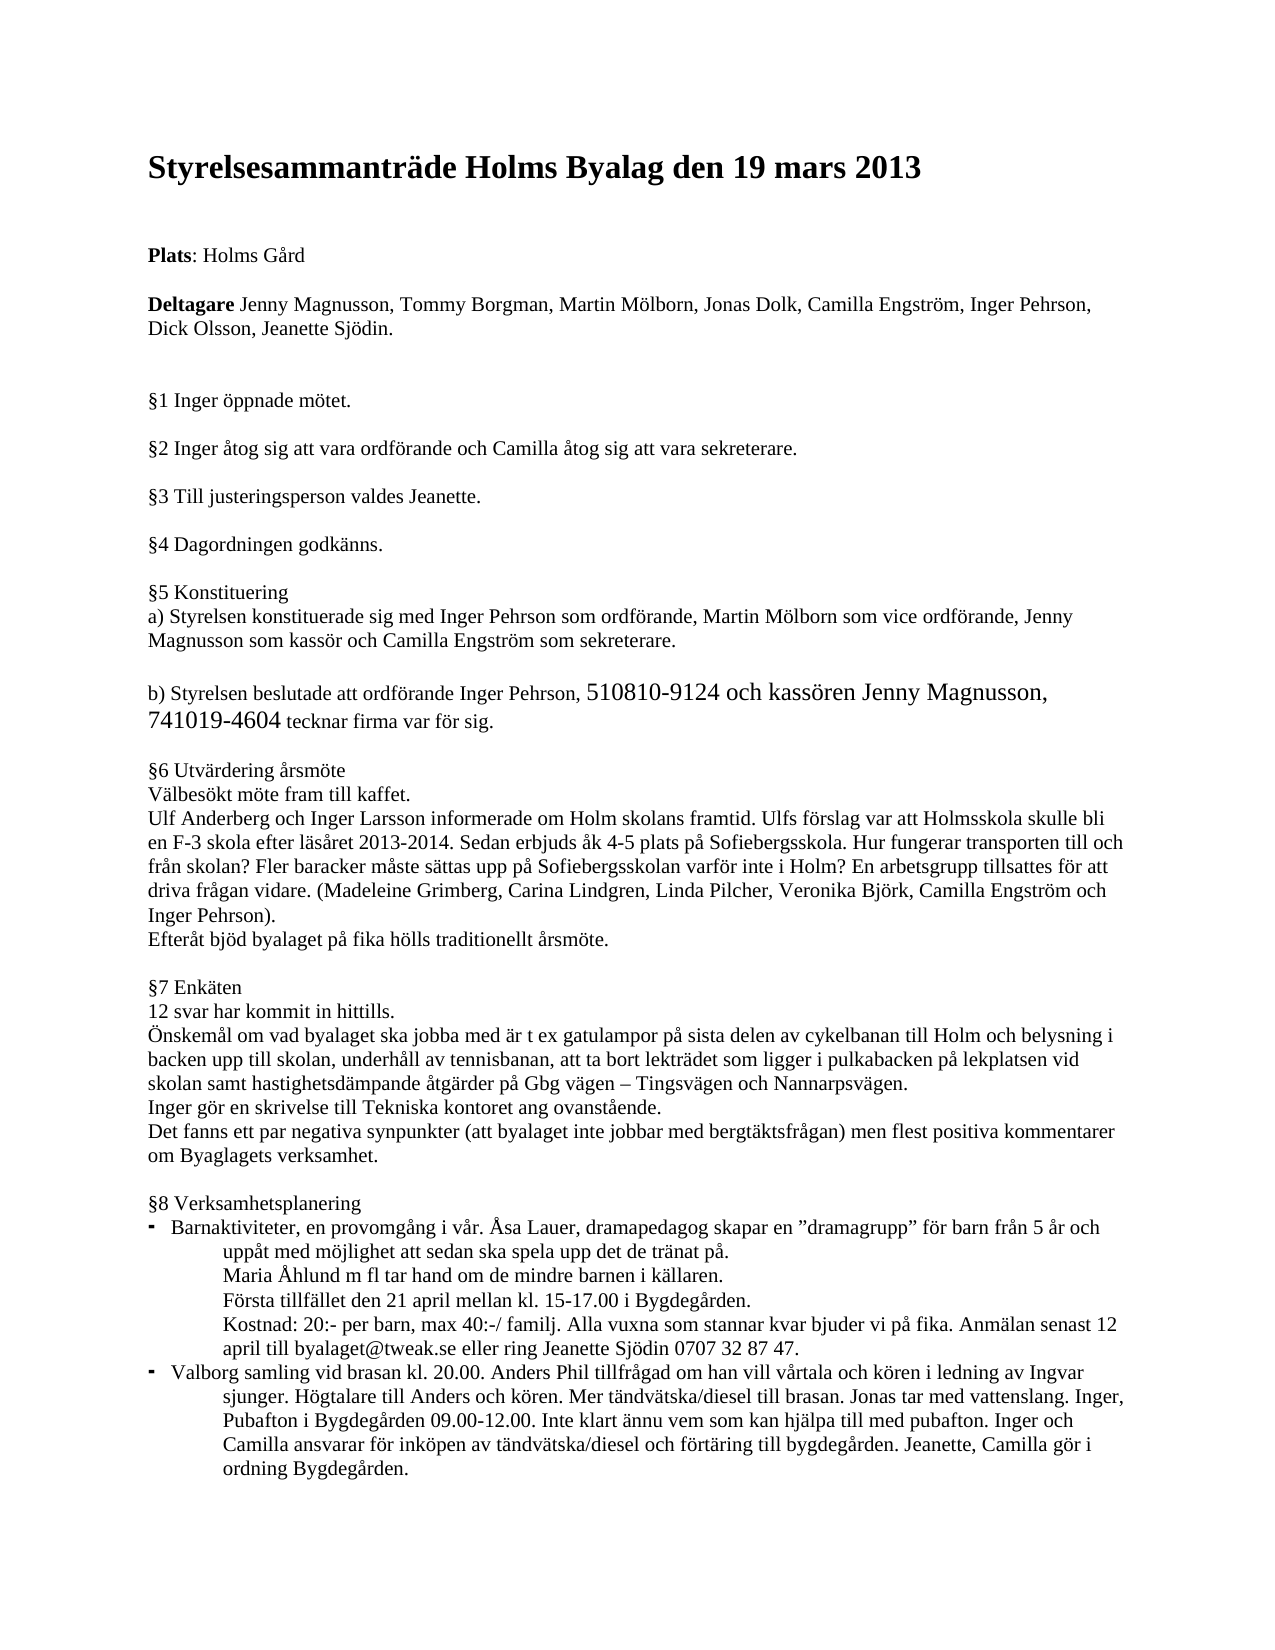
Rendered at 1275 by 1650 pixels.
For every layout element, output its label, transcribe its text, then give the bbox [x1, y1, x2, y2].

text §5 Konstituering [148, 580, 1127, 604]
text Deltagare Jenny Magnusson, Tommy Borgman, Martin Mölborn, Jonas Dolk, Camilla Engström, Inger Pehrson, Dick Olsson, Jeanette Sjödin. [148, 292, 1127, 340]
text §4 Dagordningen godkänns. [148, 532, 1127, 556]
text §1 Inger öppnade mötet. [148, 388, 1127, 412]
list Valborg samling vid brasan kl. 20.00. Anders Phil tillfrågad om han vill vårtala och kören i ledning av Ingvar sjunger. Högtalare till Anders och kören. Mer tändvätska/diesel till brasan. Jonas tar med vattenslang. Inger, Pubafton i Bygdegården 09.00-12.00. Inte klart ännu vem som kan hjälpa till med pubafton. Inger och Camilla ansvarar för inköpen av tändvätska/diesel och förtäring till bygdegården. Jeanette, Camilla gör i ordning Bygdegården. [148, 1360, 1127, 1480]
text Önskemål om vad byalaget ska jobba med är t ex gatulampor på sista delen av cykelbanan till Holm och belysning i backen upp till skolan, underhåll av tennisbanan, att ta bort lekträdet som ligger i pulkabacken på lekplatsen vid skolan samt hastighetsdämpande åtgärder på Gbg vägen – Tingsvägen och Nannarpsvägen. [148, 1023, 1127, 1095]
text Plats: Holms Gård [148, 243, 1127, 267]
text 12 svar har kommit in hittills. [148, 999, 1127, 1023]
text Maria Åhlund m fl tar hand om de mindre barnen i källaren. [223, 1263, 1127, 1287]
text §6 Utvärdering årsmöte [148, 758, 1127, 782]
text Välbesökt möte fram till kaffet. [148, 782, 1127, 806]
text Kostnad: 20:- per barn, max 40:-/ familj. Alla vuxna som stannar kvar bjuder vi på fika. Anmälan senast 12 april till byalaget@tweak.se eller ring Jeanette Sjödin 0707 32 87 47. [223, 1312, 1127, 1360]
text §2 Inger åtog sig att vara ordförande och Camilla åtog sig att vara sekreterare. [148, 436, 1127, 460]
text §3 Till justeringsperson valdes Jeanette. [148, 484, 1127, 508]
text Ulf Anderberg och Inger Larsson informerade om Holm skolans framtid. Ulfs förslag var att Holmsskola skulle bli en F-3 skola efter läsåret 2013-2014. Sedan erbjuds åk 4-5 plats på Sofiebergsskola. Hur fungerar transporten till och från skolan? Fler baracker måste sättas upp på Sofiebergsskolan varför inte i Holm? En arbetsgrupp tillsattes för att driva frågan vidare. (Madeleine Grimberg, Carina Lindgren, Linda Pilcher, Veronika Björk, Camilla Engström och Inger Pehrson). [148, 806, 1127, 927]
text Första tillfället den 21 april mellan kl. 15-17.00 i Bygdegården. [148, 1287, 1127, 1312]
text Styrelsesammanträde Holms Byalag den 19 mars 2013 [148, 148, 1127, 186]
text Efteråt bjöd byalaget på fika hölls traditionellt årsmöte. [148, 927, 1127, 951]
list Barnaktiviteter, en provomgång i vår. Åsa Lauer, dramapedagog skapar en ”dramagrupp” för barn från 5 år och uppåt med möjlighet att sedan ska spela upp det de tränat på. [148, 1215, 1127, 1263]
text §7 Enkäten [148, 975, 1127, 999]
text a) Styrelsen konstituerade sig med Inger Pehrson som ordförande, Martin Mölborn som vice ordförande, Jenny Magnusson som kassör och Camilla Engström som sekreterare. [148, 604, 1127, 652]
text b) Styrelsen beslutade att ordförande Inger Pehrson, 510810-9124 och kassören Jenny Magnusson, 741019-4604 tecknar firma var för sig. [148, 677, 1127, 734]
text §8 Verksamhetsplanering [148, 1191, 1127, 1215]
text Det fanns ett par negativa synpunkter (att byalaget inte jobbar med bergtäktsfrågan) men flest positiva kommentarer om Byaglagets verksamhet. [148, 1119, 1127, 1167]
text Inger gör en skrivelse till Tekniska kontoret ang ovanstående. [148, 1095, 1127, 1119]
